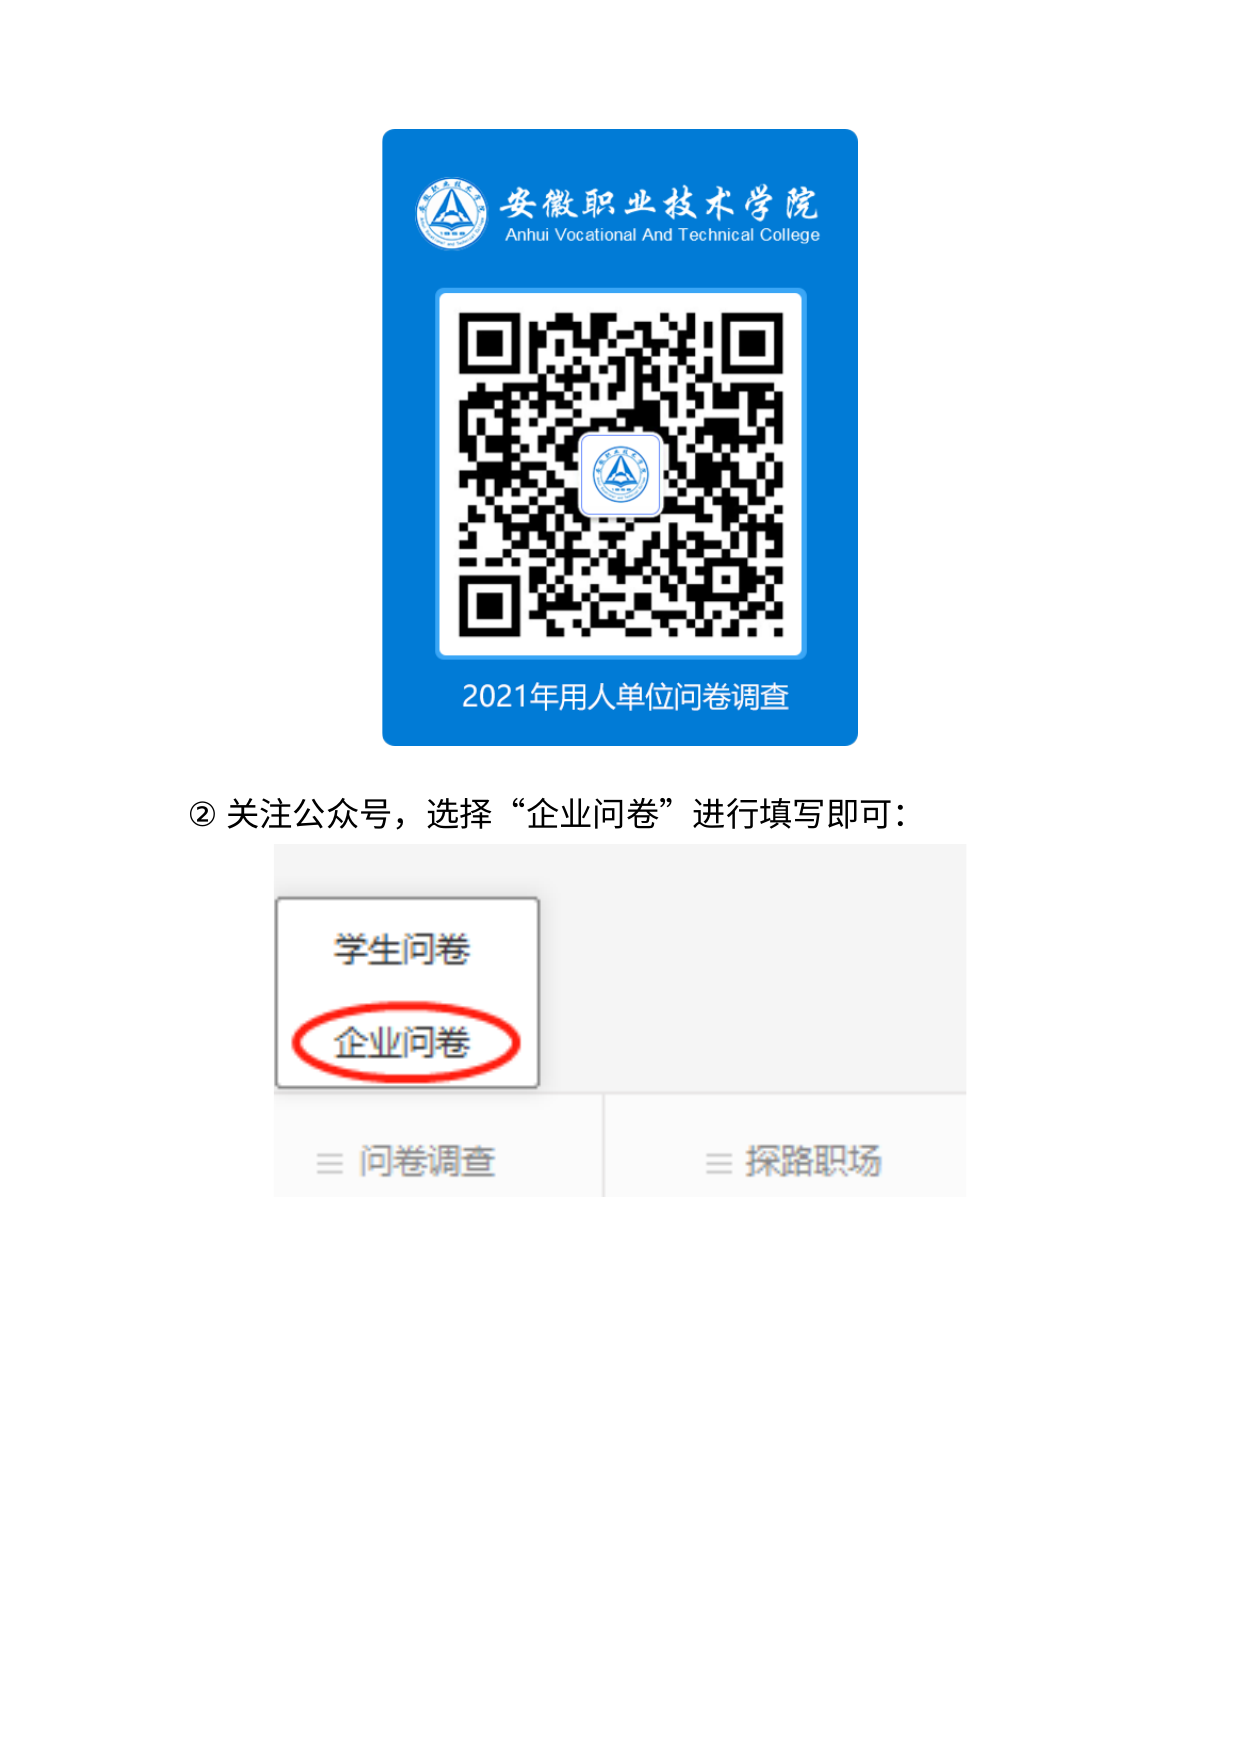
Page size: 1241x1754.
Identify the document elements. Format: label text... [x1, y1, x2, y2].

picture [273, 844, 967, 1197]
picture [382, 129, 858, 746]
text ② 关注公众号，选择“企业问卷”进行填写即可： [187, 779, 1053, 844]
